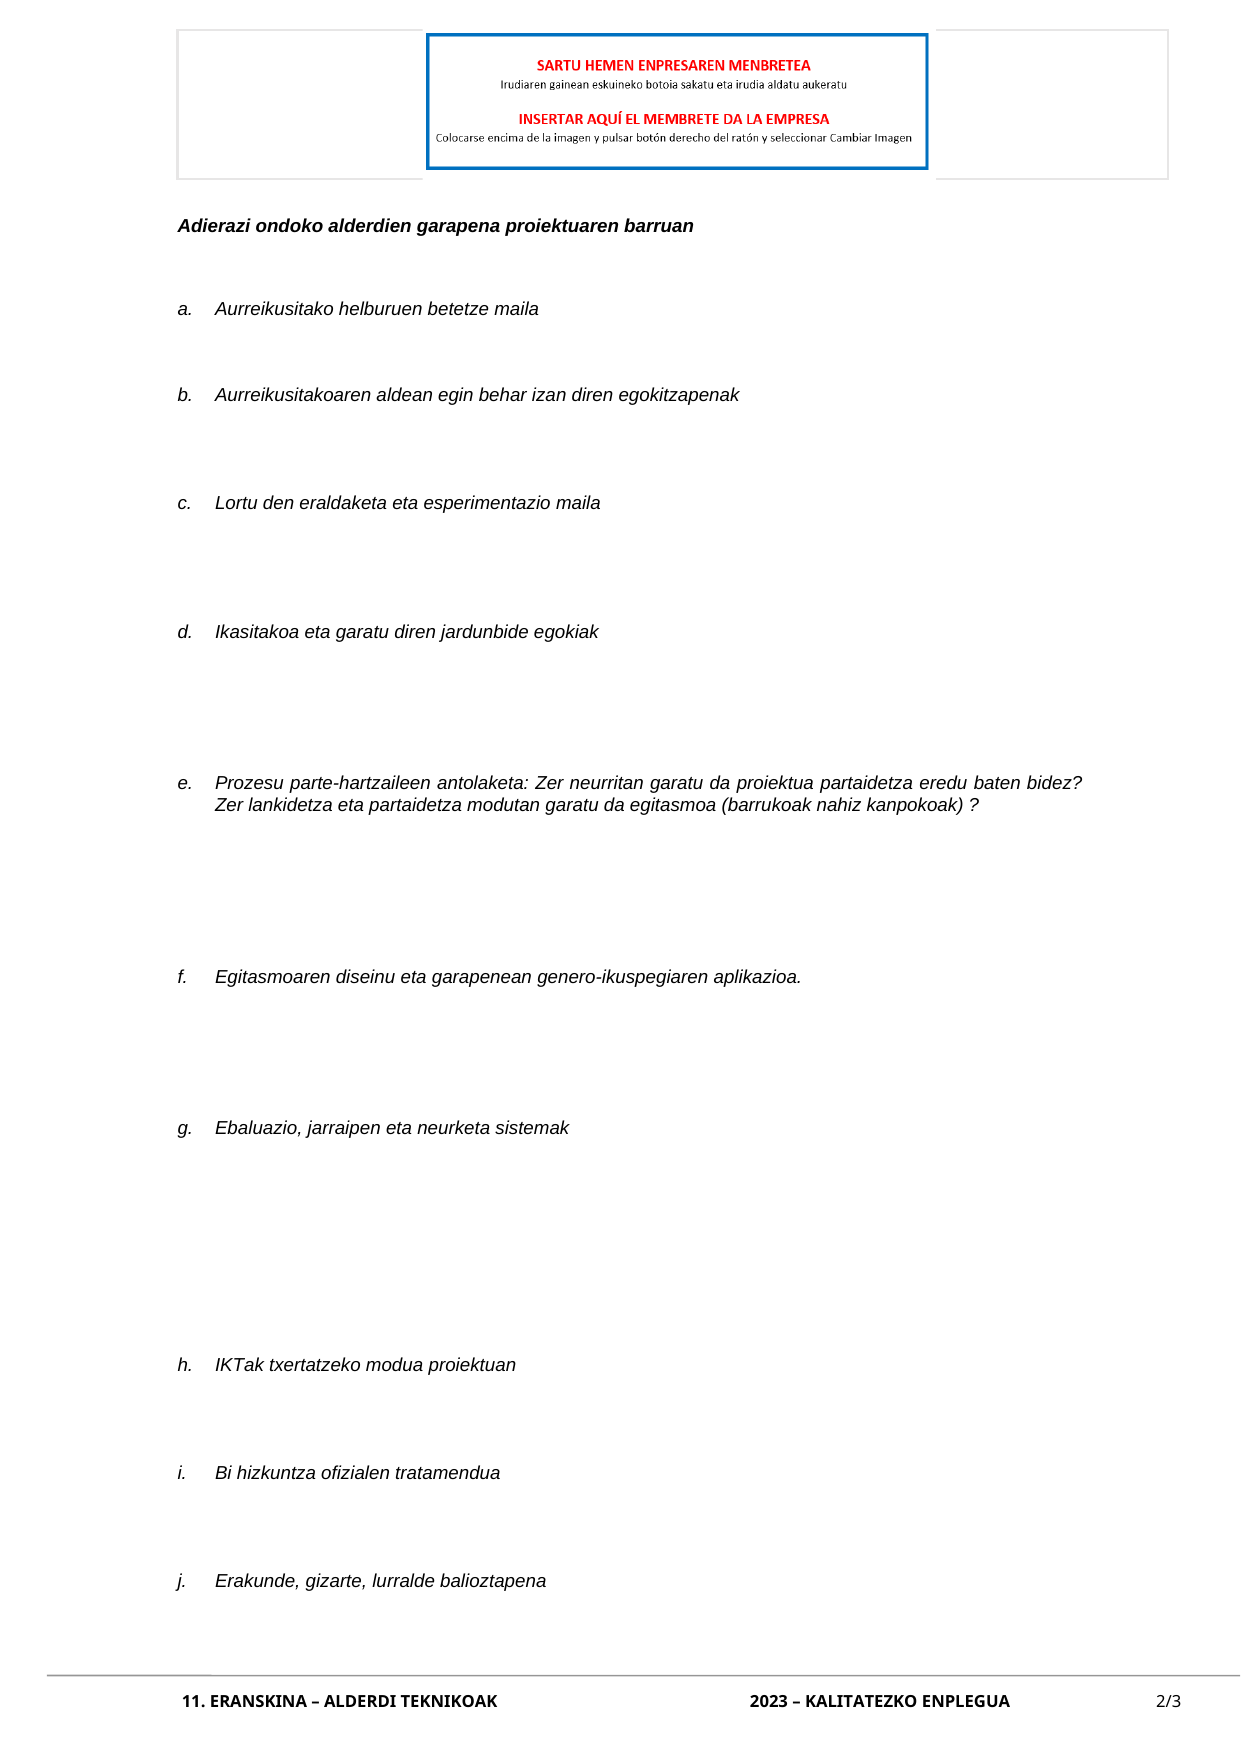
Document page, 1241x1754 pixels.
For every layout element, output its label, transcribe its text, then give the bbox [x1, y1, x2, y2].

table_header Adierazi ondoko alderdien garapena proiektuaren barruan [166, 215, 1096, 297]
picture [422, 29, 936, 181]
table_cell Aurreikusitako helburuen betetze maila Aurreikusitakoaren aldean egin behar izan diren egokitzapenak Lortu den eraldaketa eta esperimentazio maila Ikasitakoa eta garatu diren jardunbide egokiak Prozesu parte-hartzaileen antolaketa: Zer neurritan garatu da proiektua partaidetza eredu baten bidez? Zer lankidetza eta partaidetza modutan garatu da egitasmoa (barrukoak nahiz kanpokoak) ? Egitasmoaren diseinu eta garapenean genero-ikuspegiaren aplikazioa. Ebaluazio, jarraipen eta neurketa sistemak IKTak txertatzeko modua proiektuan Bi hizkuntza ofizialen tratamendua Erakunde, gizarte, lurralde balioztapena [166, 298, 1096, 1658]
